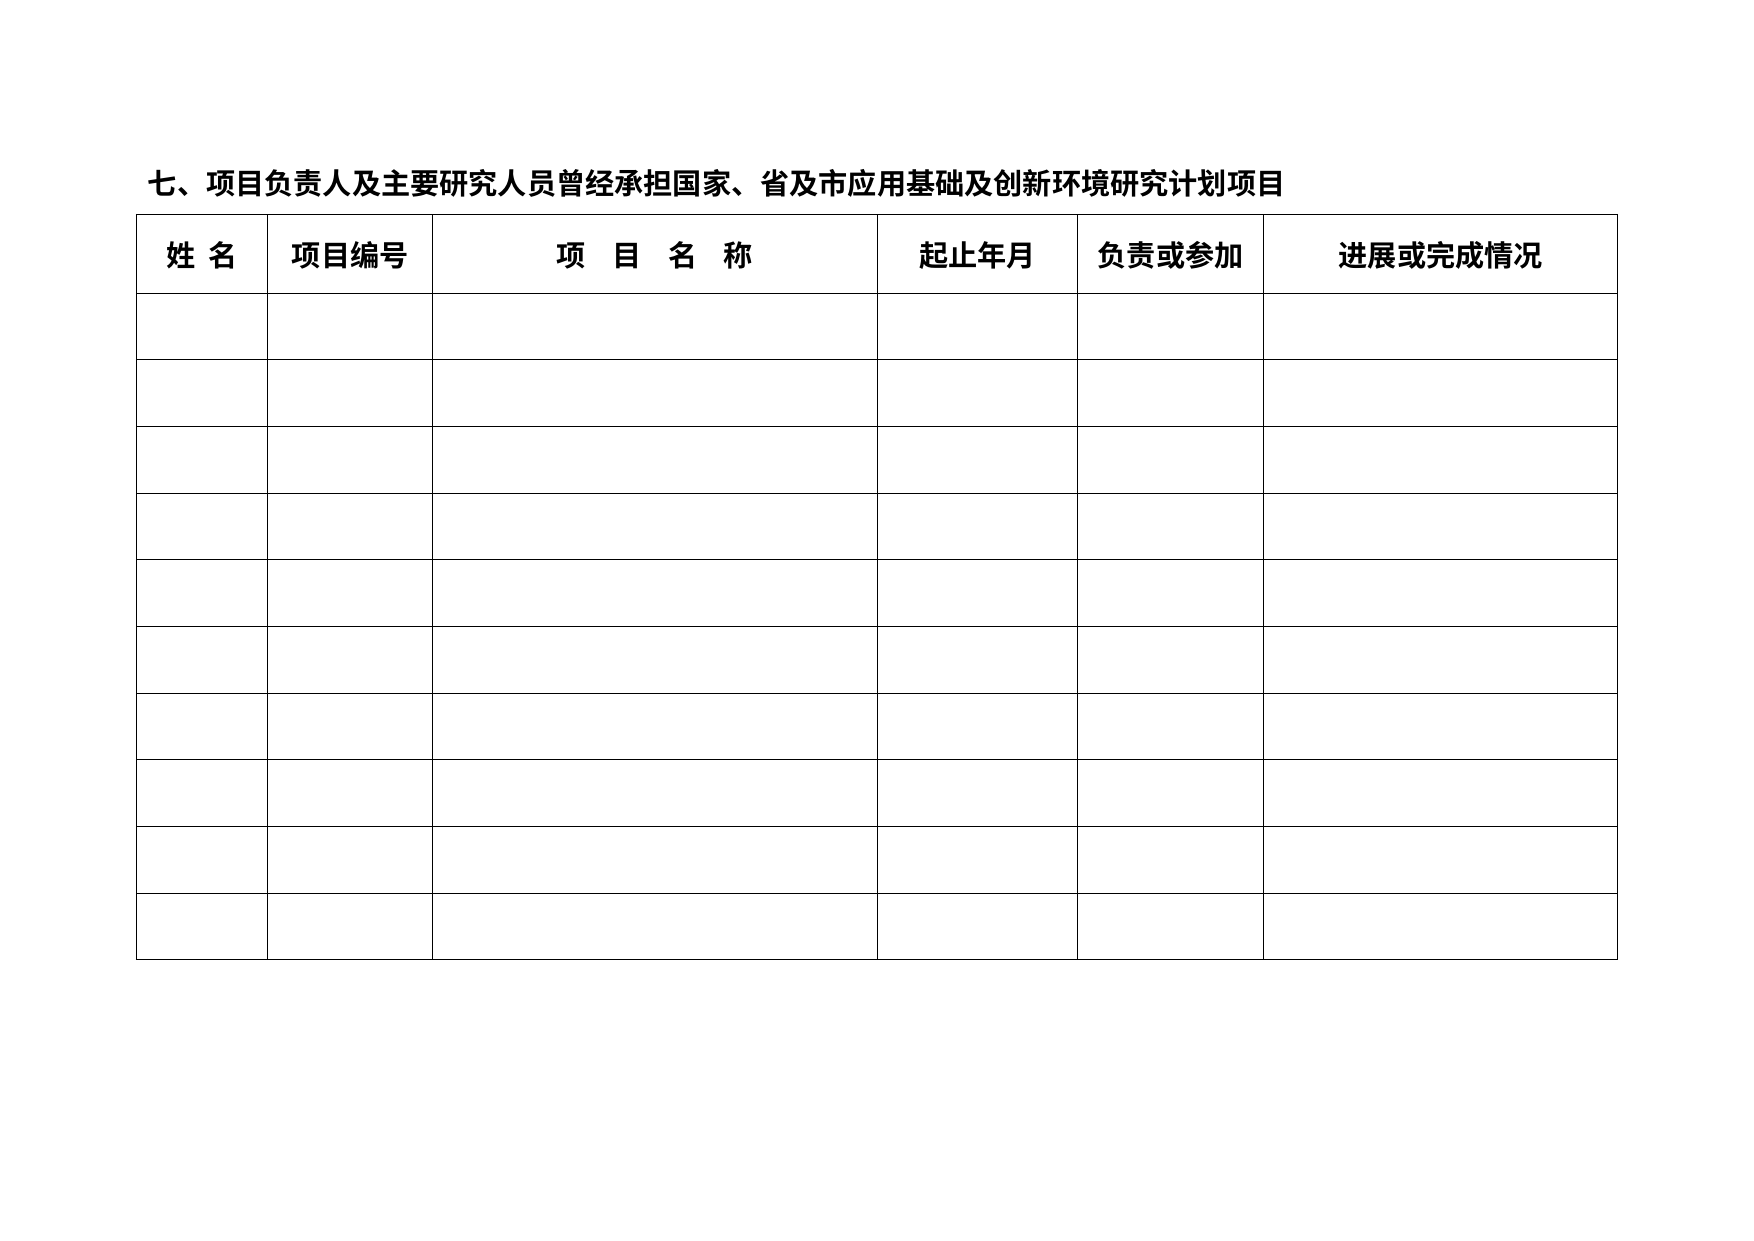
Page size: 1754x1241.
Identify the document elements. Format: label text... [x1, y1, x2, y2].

text 七、项目负责人及主要研究人员曾经承担国家、省及市应用基础及创新环境研究计划项目 [148, 149, 1594, 214]
table_cell [137, 427, 267, 493]
table_cell [878, 760, 1077, 826]
table_cell [433, 827, 877, 893]
table_cell [1264, 360, 1617, 426]
table_cell [1264, 627, 1617, 693]
table_cell [878, 627, 1077, 693]
table_cell [433, 560, 877, 626]
table_cell [1264, 494, 1617, 559]
table_cell [137, 360, 267, 426]
table_cell [433, 360, 877, 426]
table_cell [137, 694, 267, 759]
table_cell [1078, 760, 1263, 826]
table_cell [268, 627, 432, 693]
table_cell [137, 627, 267, 693]
table_cell [137, 760, 267, 826]
table_cell [137, 294, 267, 359]
table_cell [268, 294, 432, 359]
table_cell [1264, 894, 1617, 959]
table_cell [433, 627, 877, 693]
table_cell [1264, 694, 1617, 759]
table_header 进展或完成情况 [1264, 215, 1617, 293]
table_cell [268, 360, 432, 426]
table_cell [137, 827, 267, 893]
table_cell [1078, 360, 1263, 426]
table_cell [1078, 827, 1263, 893]
table_cell [1078, 560, 1263, 626]
table_header 项目编号 [268, 215, 432, 293]
table_cell [878, 494, 1077, 559]
table_cell [1264, 427, 1617, 493]
table_cell [268, 494, 432, 559]
table_cell [1078, 694, 1263, 759]
table_cell [1078, 627, 1263, 693]
table_cell [268, 694, 432, 759]
table_cell [433, 694, 877, 759]
table_cell [878, 894, 1077, 959]
table_cell [878, 827, 1077, 893]
table_cell [878, 427, 1077, 493]
table_cell [268, 760, 432, 826]
table_cell [1264, 560, 1617, 626]
table_cell [137, 494, 267, 559]
table_cell [878, 360, 1077, 426]
table_cell [1078, 494, 1263, 559]
table_cell [137, 560, 267, 626]
table_cell [137, 894, 267, 959]
table_cell [878, 294, 1077, 359]
table_cell [433, 760, 877, 826]
table_cell [268, 560, 432, 626]
table_cell [433, 294, 877, 359]
table_cell [1078, 894, 1263, 959]
table_header 姓 名 [137, 215, 267, 293]
table_cell [433, 494, 877, 559]
table_header 项 目 名 称 [433, 215, 877, 293]
table_cell [433, 894, 877, 959]
table_cell [1264, 294, 1617, 359]
table_cell [268, 427, 432, 493]
table_cell [1264, 827, 1617, 893]
table_cell [433, 427, 877, 493]
table_header 起止年月 [878, 215, 1077, 293]
table_cell [1078, 294, 1263, 359]
table_cell [878, 694, 1077, 759]
table_cell [1078, 427, 1263, 493]
table_cell [268, 827, 432, 893]
table_header 负责或参加 [1078, 215, 1263, 293]
table_cell [1264, 760, 1617, 826]
table_cell [268, 894, 432, 959]
table_cell [878, 560, 1077, 626]
